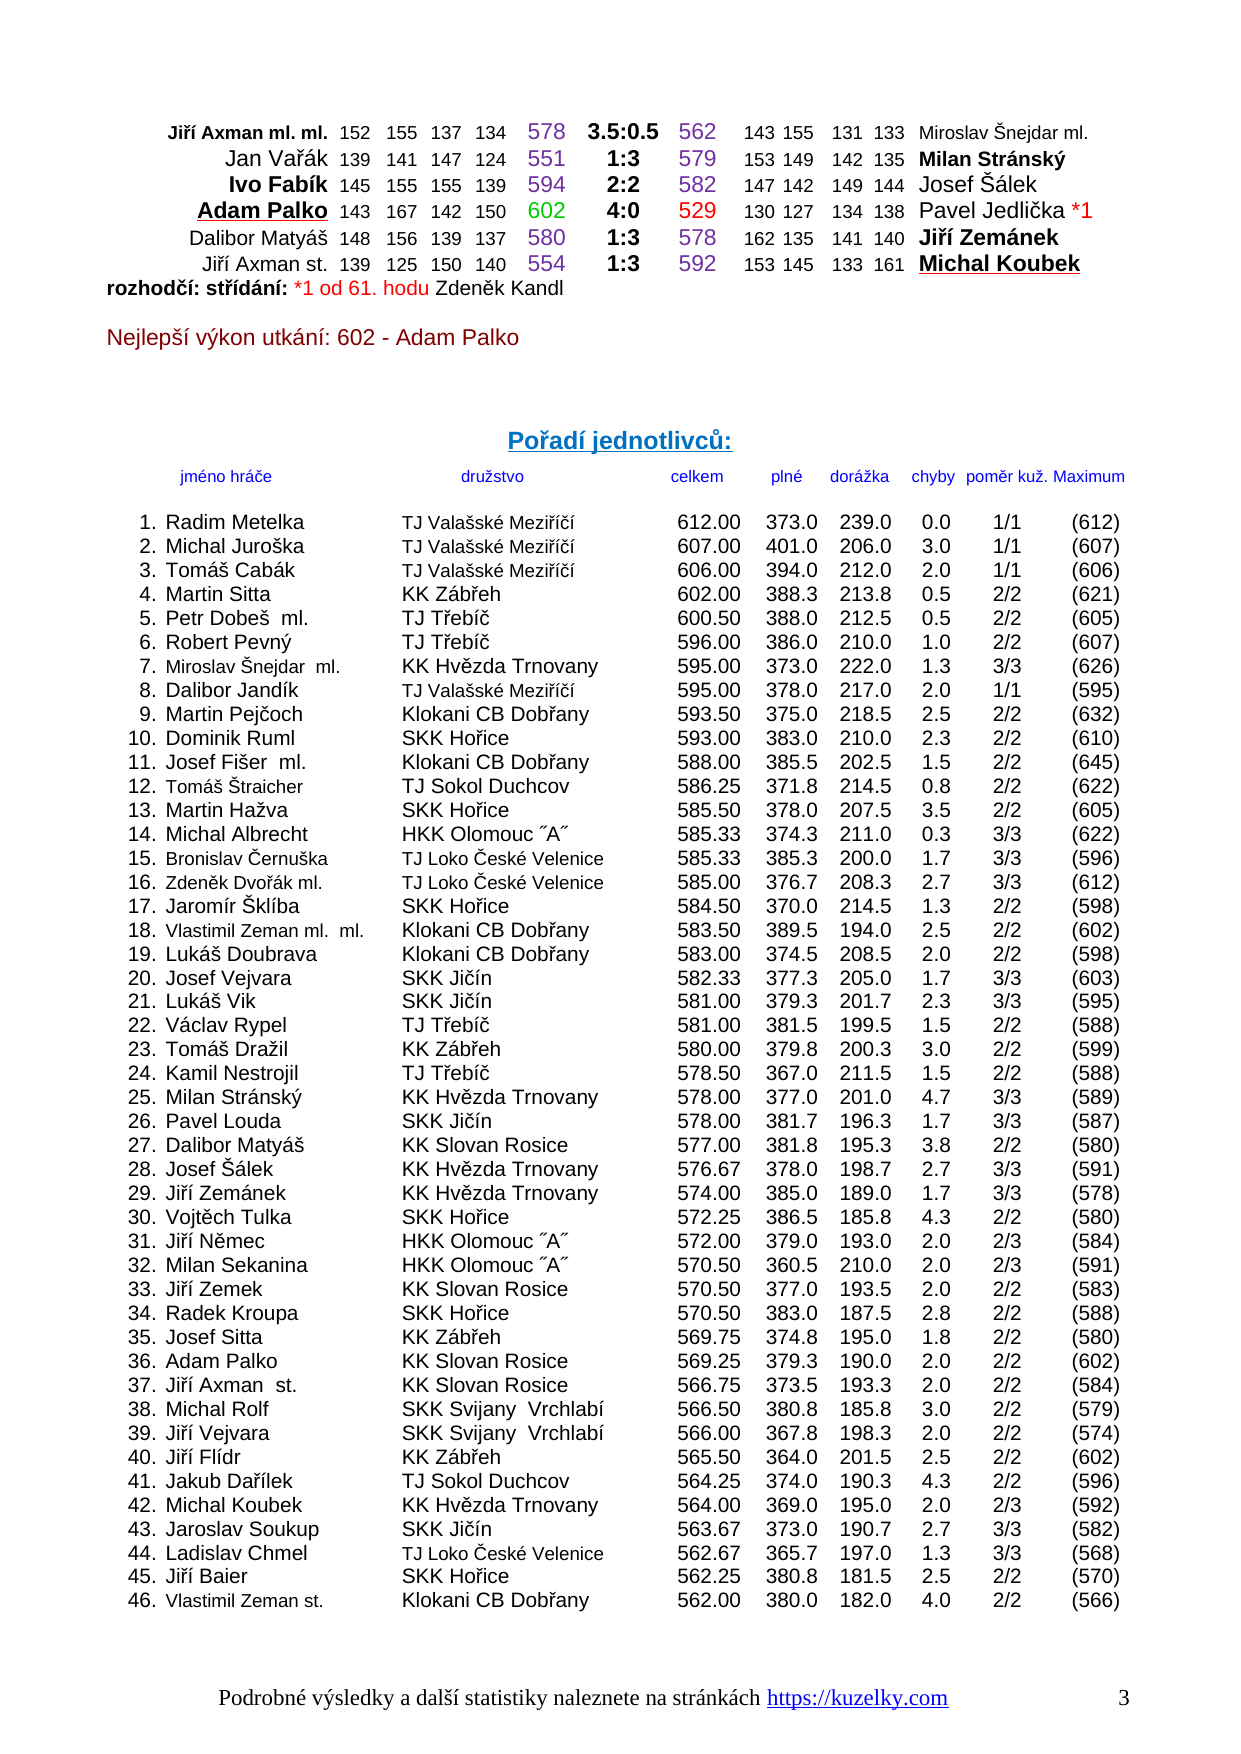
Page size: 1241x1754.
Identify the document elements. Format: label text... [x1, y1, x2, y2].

text 31. Jiří Němec HKK Olomouc ˝A˝ 572.00 379.0 193.0 2.0 2/3 (584) [106, 1229, 1134, 1253]
text jméno hráče družstvo celkem plné dorážka chyby poměr kuž. Maximum [106, 467, 1134, 486]
text 38. Michal Rolf SKK Svijany Vrchlabí 566.50 380.8 185.8 3.0 2/2 (579) [106, 1397, 1134, 1421]
text 18. Vlastimil Zeman ml. ml. Klokani CB Dobřany 583.50 389.5 194.0 2.5 2/2 (602) [106, 917, 1134, 941]
text 42. Michal Koubek KK Hvězda Trnovany 564.00 369.0 195.0 2.0 2/3 (592) [106, 1492, 1134, 1516]
text 41. Jakub Dařílek TJ Sokol Duchcov 564.25 374.0 190.3 4.3 2/2 (596) [106, 1468, 1134, 1492]
text 19. Lukáš Doubrava Klokani CB Dobřany 583.00 374.5 208.5 2.0 2/2 (598) [106, 941, 1134, 965]
text 13. Martin Hažva SKK Hořice 585.50 378.0 207.5 3.5 2/2 (605) [106, 798, 1134, 822]
text 15. Bronislav Černuška TJ Loko České Velenice 585.33 385.3 200.0 1.7 3/3 (596) [106, 846, 1134, 869]
text Ivo Fabík 145 155 155 139 594 2:2 582 147 142 149 144 Josef Šálek [106, 171, 1134, 197]
text Jiří Axman ml. ml. 152 155 137 134 578 3.5:0.5 562 143 155 131 133 Miroslav Šnejdar ml. [106, 118, 1134, 144]
text Pořadí jednotlivců: [94, 426, 1145, 454]
text 20. Josef Vejvara SKK Jičín 582.33 377.3 205.0 1.7 3/3 (603) [106, 965, 1134, 989]
text Nejlepší výkon utkání: 602 - Adam Palko [106, 324, 1134, 351]
text 23. Tomáš Dražil KK Zábřeh 580.00 379.8 200.3 3.0 2/2 (599) [106, 1037, 1134, 1061]
text 10. Dominik Ruml SKK Hořice 593.00 383.0 210.0 2.3 2/2 (610) [106, 726, 1134, 750]
text Jiří Axman st. 139 125 150 140 554 1:3 592 153 145 133 161 Michal Koubek [106, 250, 1134, 276]
text 43. Jaroslav Soukup SKK Jičín 563.67 373.0 190.7 2.7 3/3 (582) [106, 1516, 1134, 1540]
text 1. Radim Metelka TJ Valašské Meziříčí 612.00 373.0 239.0 0.0 1/1 (612) [106, 510, 1134, 534]
text 17. Jaromír Šklíba SKK Hořice 584.50 370.0 214.5 1.3 2/2 (598) [106, 893, 1134, 917]
text 30. Vojtěch Tulka SKK Hořice 572.25 386.5 185.8 4.3 2/2 (580) [106, 1205, 1134, 1229]
text 21. Lukáš Vik SKK Jičín 581.00 379.3 201.7 2.3 3/3 (595) [106, 989, 1134, 1013]
text 28. Josef Šálek KK Hvězda Trnovany 576.67 378.0 198.7 2.7 3/3 (591) [106, 1157, 1134, 1181]
text 27. Dalibor Matyáš KK Slovan Rosice 577.00 381.8 195.3 3.8 2/2 (580) [106, 1133, 1134, 1157]
text 32. Milan Sekanina HKK Olomouc ˝A˝ 570.50 360.5 210.0 2.0 2/3 (591) [106, 1253, 1134, 1277]
text 6. Robert Pevný TJ Třebíč 596.00 386.0 210.0 1.0 2/2 (607) [106, 630, 1134, 654]
text 33. Jiří Zemek KK Slovan Rosice 570.50 377.0 193.5 2.0 2/2 (583) [106, 1277, 1134, 1301]
text 8. Dalibor Jandík TJ Valašské Meziříčí 595.00 378.0 217.0 2.0 1/1 (595) [106, 678, 1134, 702]
text 24. Kamil Nestrojil TJ Třebíč 578.50 367.0 211.5 1.5 2/2 (588) [106, 1061, 1134, 1085]
text 45. Jiří Baier SKK Hořice 562.25 380.8 181.5 2.5 2/2 (570) [106, 1564, 1134, 1588]
text 11. Josef Fišer ml. Klokani CB Dobřany 588.00 385.5 202.5 1.5 2/2 (645) [106, 750, 1134, 774]
text Jan Vařák 139 141 147 124 551 1:3 579 153 149 142 135 Milan Stránský [106, 144, 1134, 171]
text 12. Tomáš Štraicher TJ Sokol Duchcov 586.25 371.8 214.5 0.8 2/2 (622) [106, 774, 1134, 798]
text 34. Radek Kroupa SKK Hořice 570.50 383.0 187.5 2.8 2/2 (588) [106, 1301, 1134, 1325]
text Dalibor Matyáš 148 156 139 137 580 1:3 578 162 135 141 140 Jiří Zemánek [106, 223, 1134, 250]
text 5. Petr Dobeš ml. TJ Třebíč 600.50 388.0 212.5 0.5 2/2 (605) [106, 606, 1134, 630]
text 46. Vlastimil Zeman st. Klokani CB Dobřany 562.00 380.0 182.0 4.0 2/2 (566) [106, 1588, 1134, 1612]
text rozhodčí: střídání: *1 od 61. hodu Zdeněk Kandl [106, 276, 1134, 300]
text 9. Martin Pejčoch Klokani CB Dobřany 593.50 375.0 218.5 2.5 2/2 (632) [106, 702, 1134, 726]
text 2. Michal Juroška TJ Valašské Meziříčí 607.00 401.0 206.0 3.0 1/1 (607) [106, 534, 1134, 558]
text 25. Milan Stránský KK Hvězda Trnovany 578.00 377.0 201.0 4.7 3/3 (589) [106, 1085, 1134, 1109]
text 29. Jiří Zemánek KK Hvězda Trnovany 574.00 385.0 189.0 1.7 3/3 (578) [106, 1181, 1134, 1205]
text 7. Miroslav Šnejdar ml. KK Hvězda Trnovany 595.00 373.0 222.0 1.3 3/3 (626) [106, 654, 1134, 678]
text 35. Josef Sitta KK Zábřeh 569.75 374.8 195.0 1.8 2/2 (580) [106, 1325, 1134, 1349]
text 26. Pavel Louda SKK Jičín 578.00 381.7 196.3 1.7 3/3 (587) [106, 1109, 1134, 1133]
text 44. Ladislav Chmel TJ Loko České Velenice 562.67 365.7 197.0 1.3 3/3 (568) [106, 1540, 1134, 1564]
text 37. Jiří Axman st. KK Slovan Rosice 566.75 373.5 193.3 2.0 2/2 (584) [106, 1373, 1134, 1397]
text 4. Martin Sitta KK Zábřeh 602.00 388.3 213.8 0.5 2/2 (621) [106, 582, 1134, 606]
text Adam Palko 143 167 142 150 602 4:0 529 130 127 134 138 Pavel Jedlička *1 [106, 197, 1134, 223]
text 40. Jiří Flídr KK Zábřeh 565.50 364.0 201.5 2.5 2/2 (602) [106, 1444, 1134, 1468]
text 16. Zdeněk Dvořák ml. TJ Loko České Velenice 585.00 376.7 208.3 2.7 3/3 (612) [106, 869, 1134, 893]
text 3. Tomáš Cabák TJ Valašské Meziříčí 606.00 394.0 212.0 2.0 1/1 (606) [106, 558, 1134, 582]
text 14. Michal Albrecht HKK Olomouc ˝A˝ 585.33 374.3 211.0 0.3 3/3 (622) [106, 822, 1134, 846]
text 39. Jiří Vejvara SKK Svijany Vrchlabí 566.00 367.8 198.3 2.0 2/2 (574) [106, 1421, 1134, 1444]
text 36. Adam Palko KK Slovan Rosice 569.25 379.3 190.0 2.0 2/2 (602) [106, 1349, 1134, 1373]
text 22. Václav Rypel TJ Třebíč 581.00 381.5 199.5 1.5 2/2 (588) [106, 1013, 1134, 1037]
